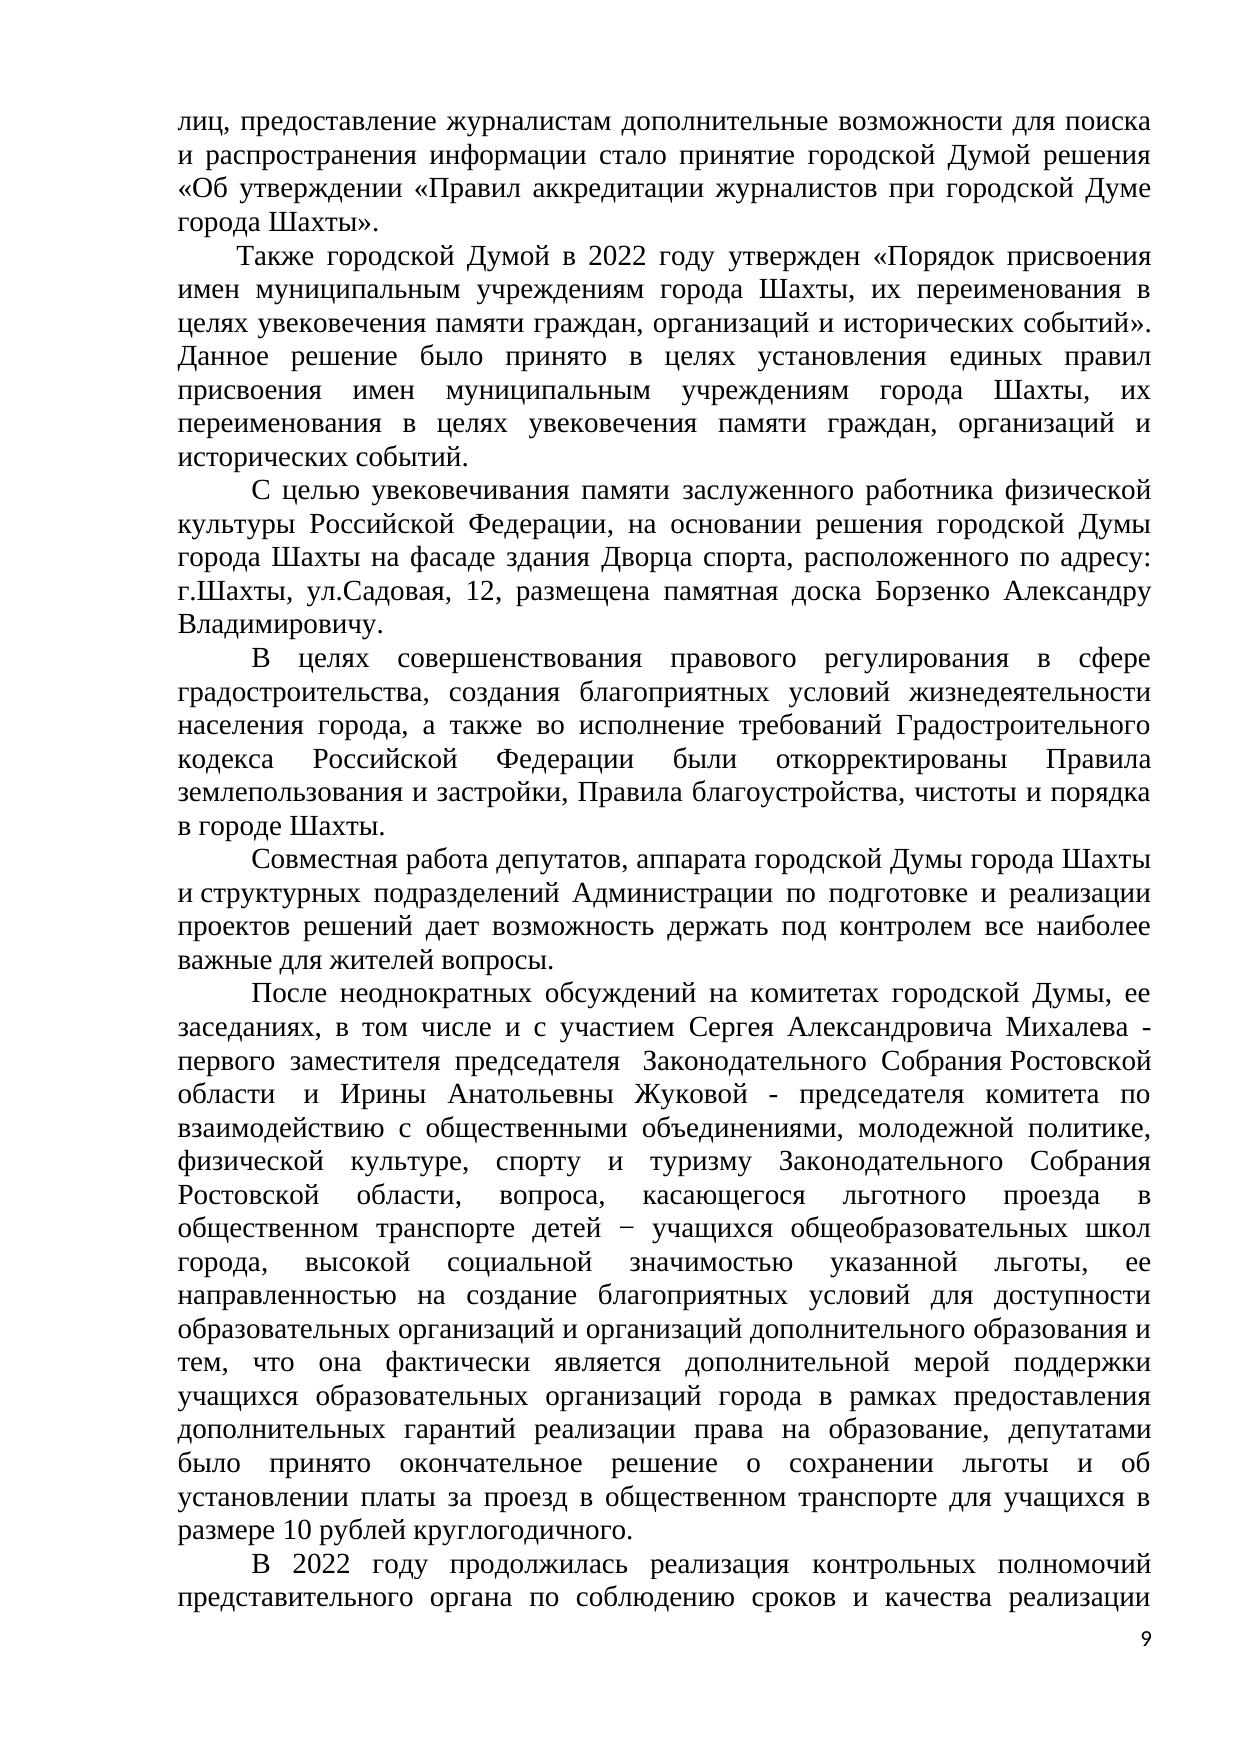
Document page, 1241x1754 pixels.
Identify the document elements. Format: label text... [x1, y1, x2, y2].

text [177, 103, 1152, 238]
text Совместная работа депутатов, аппарата городской Думы города Шахты и структурных подразделений Администрации по подготовке и реализации проектов решений дает возможность держать под контролем все наиболее важные для жителей вопросы. [177, 841, 1152, 976]
text В целях совершенствования правового регулирования в сфере градостроительства, создания благоприятных условий жизнедеятельности населения города, а также во исполнение требований Градостроительного кодекса Российской Федерации были откорректированы Правила землепользования и застройки, Правила благоустройства, чистоты и порядка в городе Шахты. [177, 640, 1152, 841]
list Также городской Думой в 2022 году утвержден «Порядок присвоения имен муниципальным учреждениям города Шахты, их переименования в целях увековечения памяти граждан, организаций и исторических событий». Данное решение было принято в целях установления единых правил присвоения имен муниципальным учреждениям города Шахты, их переименования в целях увековечения памяти граждан, организаций и исторических событий. [177, 238, 1152, 472]
text С целью увековечивания памяти заслуженного работника физической культуры Российской Федерации, на основании решения городской Думы города Шахты на фасаде здания Дворца спорта, расположенного по адресу: г.Шахты, ул.Садовая, 12, размещена памятная доска Борзенко Александру Владимировичу. [177, 472, 1152, 640]
text После неоднократных обсуждений на комитетах городской Думы, ее заседаниях, в том числе и с участием Сергея Александровича Михалева - первого заместителя председателя Законодательного Собрания Ростовской области и Ирины Анатольевны Жуковой - председателя комитета по взаимодействию с общественными объединениями, молодежной политике, физической культуре, спорту и туризму Законодательного Собрания Ростовской области, вопроса, касающегося льготного проезда в общественном транспорте детей − учащихся общеобразовательных школ города, высокой социальной значимостью указанной льготы, ее направленностью на создание благоприятных условий для доступности образовательных организаций и организаций дополнительного образования и тем, что она фактически является дополнительной мерой поддержки учащихся образовательных организаций города в рамках предоставления дополнительных гарантий реализации права на образование, депутатами было принято окончательное решение о сохранении льготы и об установлении платы за проезд в общественном транспорте для учащихся в размере 10 рублей круглогодичного. [177, 976, 1152, 1546]
